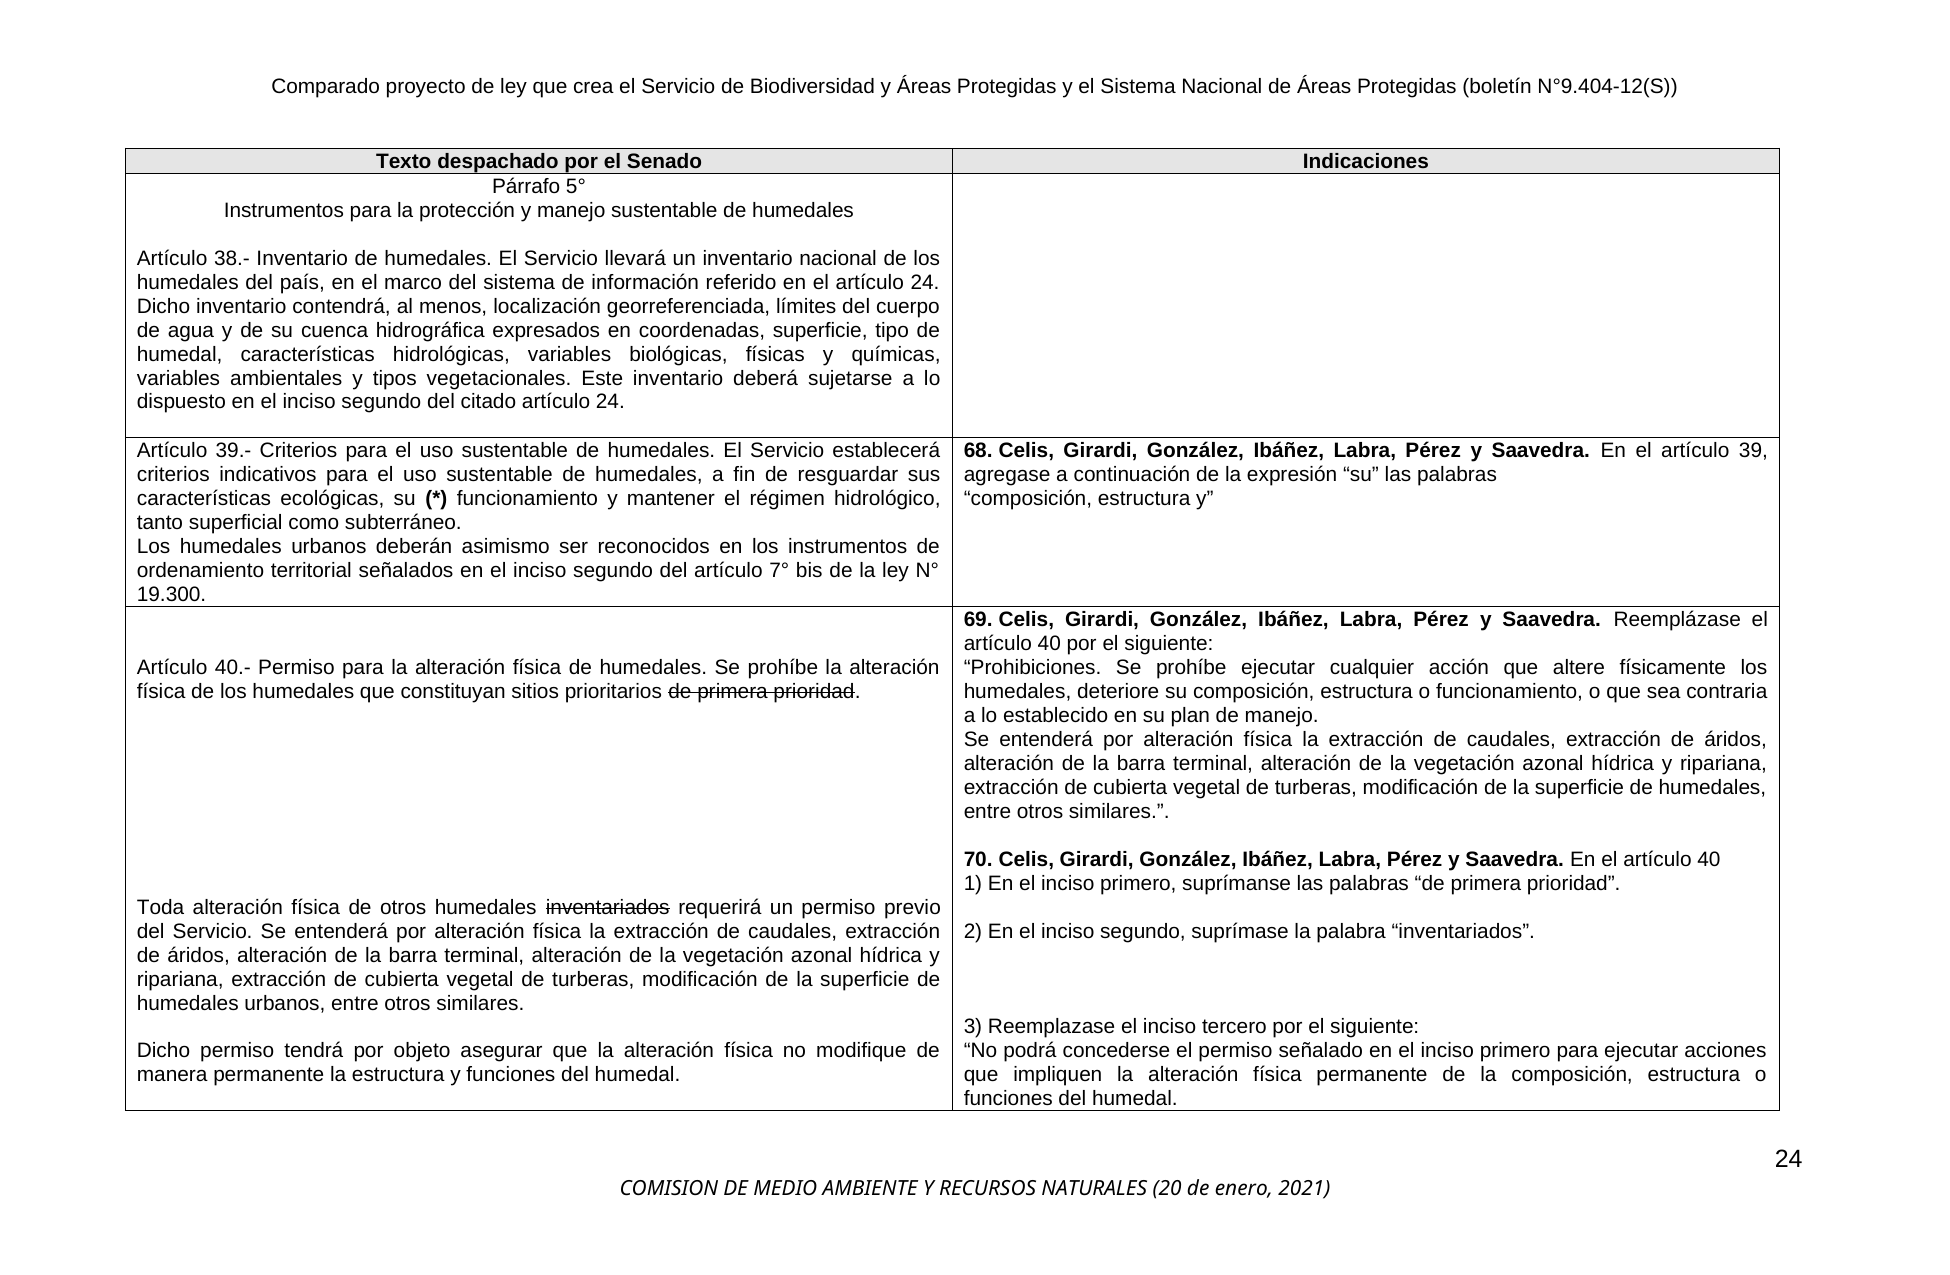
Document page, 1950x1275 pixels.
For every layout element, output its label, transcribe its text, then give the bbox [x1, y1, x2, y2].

table_cell Artículo 39.- Criterios para el uso sustentable de humedales. El Servicio establecerá criterios indicativos para el uso sustentable de humedales, a fin de resguardar sus características ecológicas, su (*) funcionamiento y mantener el régimen hidrológico, tanto superficial como subterráneo. Los humedales urbanos deberán asimismo ser reconocidos en los instrumentos de ordenamiento territorial señalados en el inciso segundo del artículo 7° bis de la ley N° 19.300. [126, 438, 952, 606]
table_header Texto despachado por el Senado [126, 149, 952, 173]
table_cell Celis, Girardi, González, Ibáñez, Labra, Pérez y Saavedra. En el artículo 39, agregase a continuación de la expresión “su” las palabras “composición, estructura y” [953, 438, 1779, 606]
table_cell Celis, Girardi, González, Ibáñez, Labra, Pérez y Saavedra. Reemplázase el artículo 40 por el siguiente: “Prohibiciones. Se prohíbe ejecutar cualquier acción que altere físicamente los humedales, deteriore su composición, estructura o funcionamiento, o que sea contraria a lo establecido en su plan de manejo. Se entenderá por alteración física la extracción de caudales, extracción de áridos, alteración de la barra terminal, alteración de la vegetación azonal hídrica y ripariana, extracción de cubierta vegetal de turberas, modificación de la superficie de humedales, entre otros similares.”. Celis, Girardi, González, Ibáñez, Labra, Pérez y Saavedra. En el artículo 40 1) En el inciso primero, suprímanse las palabras “de primera prioridad”. 2) En el inciso segundo, suprímase la palabra “inventariados”. 3) Reemplazase el inciso tercero por el siguiente: “No podrá concederse el permiso señalado en el inciso primero para ejecutar acciones que impliquen la alteración física permanente de la composición, estructura o funciones del humedal. [953, 607, 1779, 1110]
table_cell Párrafo 5° Instrumentos para la protección y manejo sustentable de humedales Artículo 38.- Inventario de humedales. El Servicio llevará un inventario nacional de los humedales del país, en el marco del sistema de información referido en el artículo 24. Dicho inventario contendrá, al menos, localización georreferenciada, límites del cuerpo de agua y de su cuenca hidrográfica expresados en coordenadas, superficie, tipo de humedal, características hidrológicas, variables biológicas, físicas y químicas, variables ambientales y tipos vegetacionales. Este inventario deberá sujetarse a lo dispuesto en el inciso segundo del citado artículo 24. [126, 174, 952, 437]
table_cell Artículo 40.- Permiso para la alteración física de humedales. Se prohíbe la alteración física de los humedales que constituyan sitios prioritarios de primera prioridad. Toda alteración física de otros humedales inventariados requerirá un permiso previo del Servicio. Se entenderá por alteración física la extracción de caudales, extracción de áridos, alteración de la barra terminal, alteración de la vegetación azonal hídrica y ripariana, extracción de cubierta vegetal de turberas, modificación de la superficie de humedales urbanos, entre otros similares. Dicho permiso tendrá por objeto asegurar que la alteración física no modifique de manera permanente la estructura y funciones del humedal. [126, 607, 952, 1110]
table_cell [953, 174, 1779, 437]
table_header Indicaciones [953, 149, 1779, 173]
